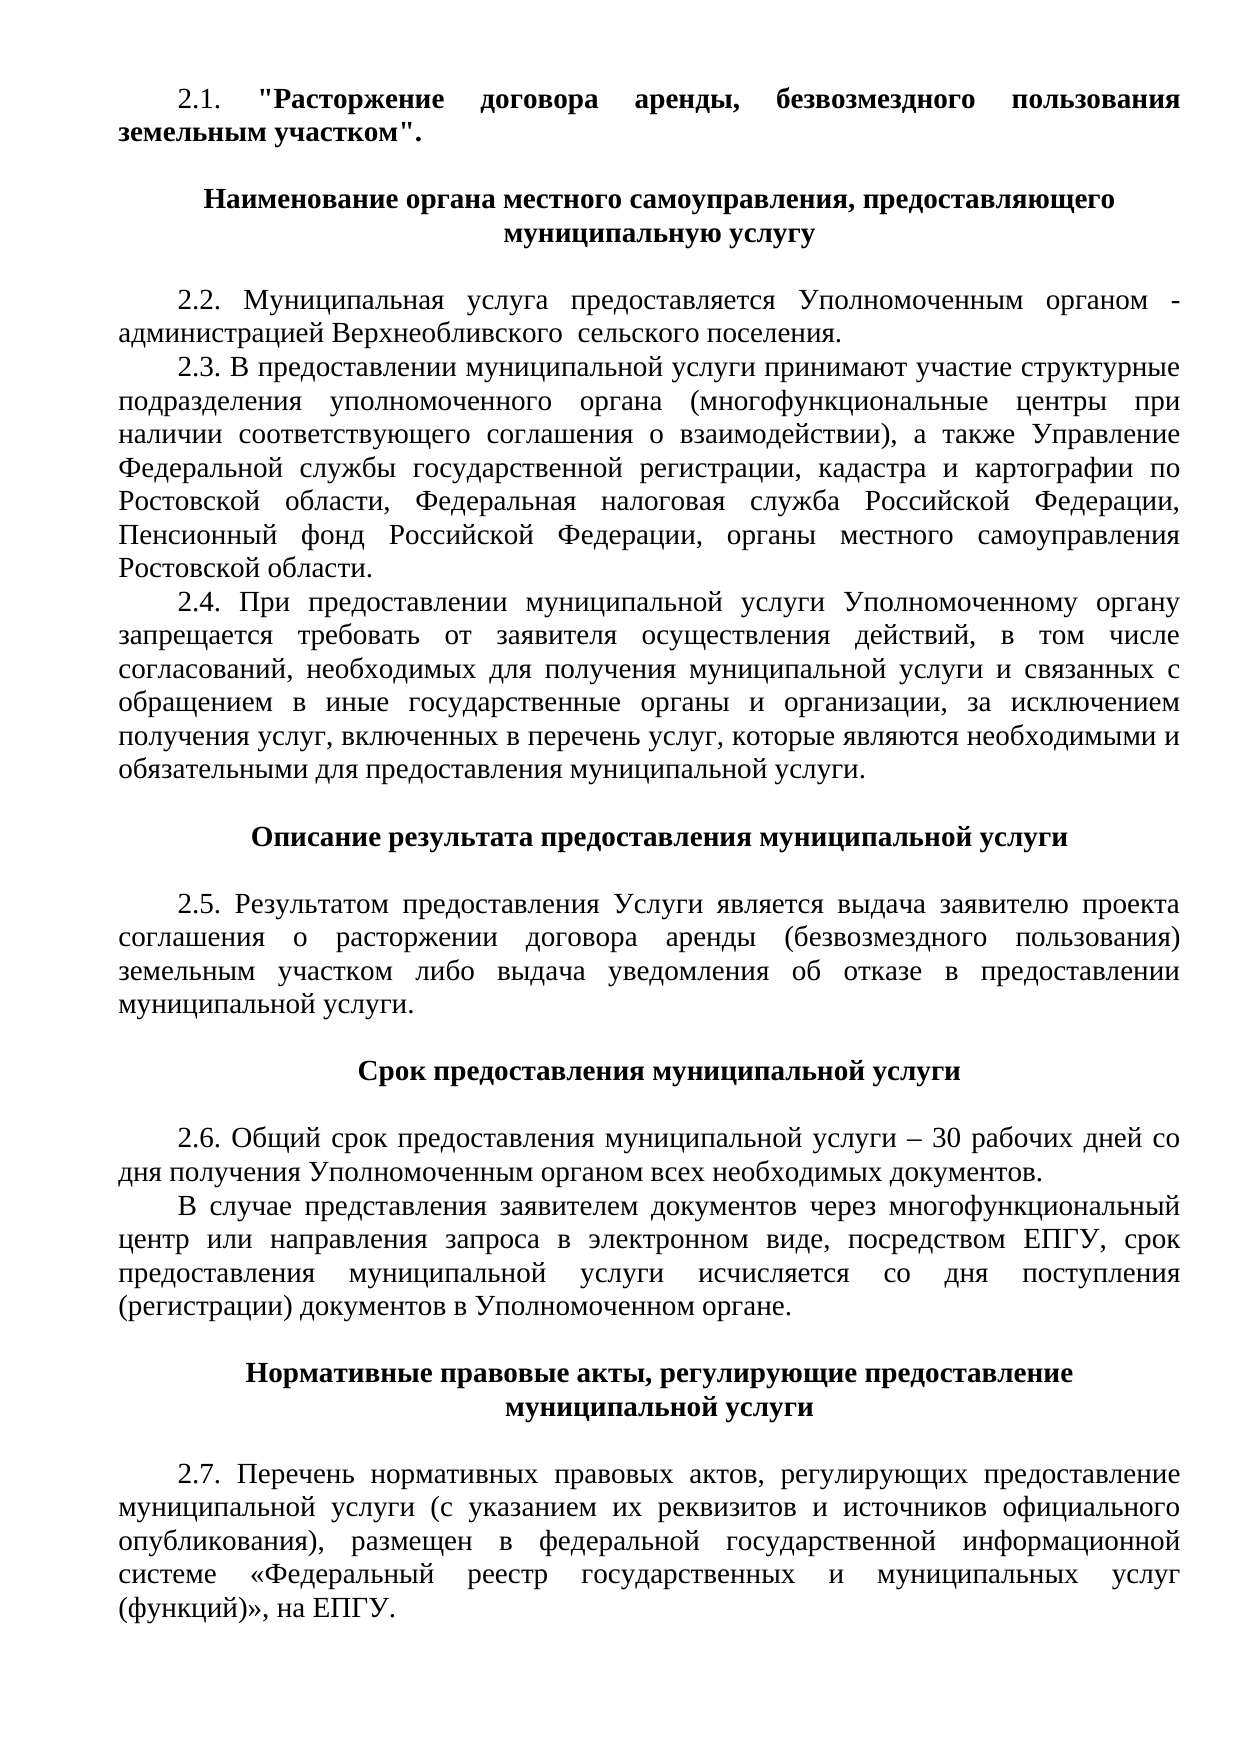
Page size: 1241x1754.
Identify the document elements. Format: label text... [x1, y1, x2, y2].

text 2.7. Перечень нормативных правовых актов, регулирующих предоставление муниципальной услуги (с указанием их реквизитов и источников официального опубликования), размещен в федеральной государственной информационной системе «Федеральный реестр государственных и муниципальных услуг (функций)», на ЕПГУ. [118, 1456, 1181, 1624]
subtitle Описание результата предоставления муниципальной услуги [138, 819, 1181, 852]
text 2.4. При предоставлении муниципальной услуги Уполномоченному органу запрещается требовать от заявителя осуществления действий, в том числе согласований, необходимых для получения муниципальной услуги и связанных с обращением в иные государственные органы и организации, за исключением получения услуг, включенных в перечень услуг, которые являются необходимыми и обязательными для предоставления муниципальной услуги. [118, 584, 1181, 785]
text 2.5. Результатом предоставления Услуги является выдача заявителю проекта соглашения о расторжении договора аренды (безвозмездного пользования) земельным участком либо выдача уведомления об отказе в предоставлении муниципальной услуги. [118, 886, 1181, 1020]
subtitle Нормативные правовые акты, регулирующие предоставление муниципальной услуги [138, 1355, 1181, 1422]
text 2.3. В предоставлении муниципальной услуги принимают участие структурные подразделения уполномоченного органа (многофункциональные центры при наличии соответствующего соглашения о взаимодействии), а также Управление Федеральной службы государственной регистрации, кадастра и картографии по Ростовской области, Федеральная налоговая служба Российской Федерации, Пенсионный фонд Российской Федерации, органы местного самоуправления Ростовской области. [118, 349, 1181, 584]
text 2.1. "Расторжение договора аренды, безвозмездного пользования земельным участком". [118, 81, 1181, 148]
text В случае представления заявителем документов через многофункциональный центр или направления запроса в электронном виде, посредством ЕПГУ, срок предоставления муниципальной услуги исчисляется со дня поступления (регистрации) документов в Уполномоченном органе. [118, 1188, 1181, 1322]
text 2.6. Общий срок предоставления муниципальной услуги – 30 рабочих дней со дня получения Уполномоченным органом всех необходимых документов. [118, 1121, 1181, 1188]
subtitle Срок предоставления муниципальной услуги [138, 1053, 1181, 1087]
text 2.2. Муниципальная услуга предоставляется Уполномоченным органом - администрацией Верхнеобливского сельского поселения. [118, 282, 1181, 349]
subtitle Наименование органа местного самоуправления, предоставляющего муниципальную услугу [138, 181, 1181, 248]
